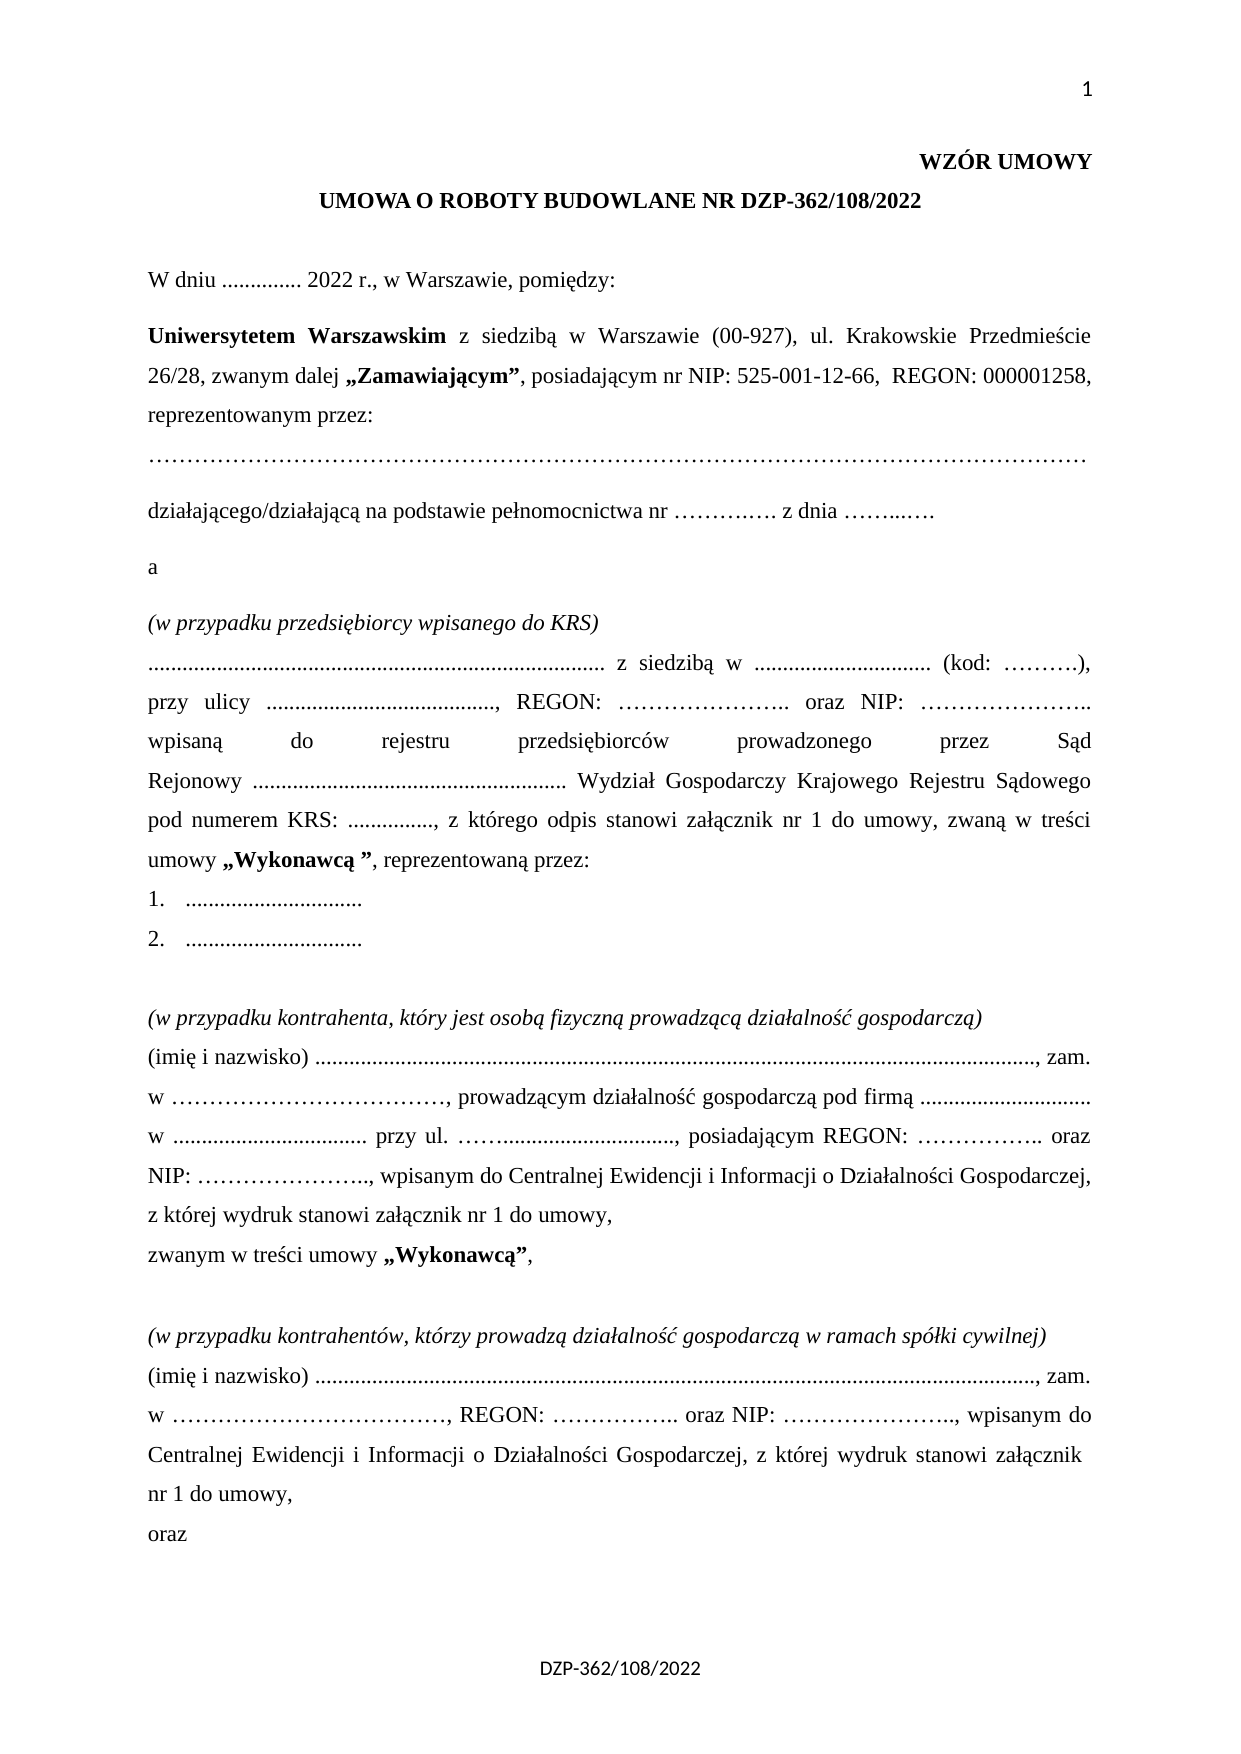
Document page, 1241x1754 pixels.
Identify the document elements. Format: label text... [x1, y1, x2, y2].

text (w przypadku przedsiębiorcy wpisanego do KRS) [148, 609, 1092, 636]
list ............................... [148, 925, 1092, 951]
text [148, 1362, 1092, 1506]
text W dniu .............. 2022 r., w Warszawie, pomiędzy: [148, 266, 1092, 292]
text a [148, 553, 1092, 579]
text (imię i nazwisko) .............................................................................................................................., zam. w ………………………………, prowadzącym działalność gospodarczą pod firmą .............................. w .................................. przy ul. …….............................., posiadającym REGON: …………….. oraz NIP: ………………….., wpisanym do Centralnej Ewidencji i Informacji o Działalności Gospodarczej, z której wydruk stanowi załącznik nr 1 do umowy, [148, 1043, 1092, 1228]
text UMOWA O ROBOTY BUDOWLANE NR DZP-362/108/2022 [148, 187, 1092, 213]
text oraz [148, 1519, 1092, 1546]
text (w przypadku kontrahenta, który jest osobą fizyczną prowadzącą działalność gospodarczą) [148, 1004, 1092, 1030]
text (w przypadku kontrahentów, którzy prowadzą działalność gospodarczą w ramach spółki cywilnej) [148, 1322, 1092, 1348]
text działającego/działającą na podstawie pełnomocnictwa nr ……….…. z dnia ……...…. [148, 497, 1092, 523]
text Uniwersytetem Warszawskim z siedzibą w Warszawie (00-927), ul. Krakowskie Przedmieście 26/28, zwanym dalej „Zamawiającym”, posiadającym nr NIP: 525-001-12-66, REGON: 000001258, reprezentowanym przez: [148, 322, 1092, 428]
text zwanym w treści umowy „Wykonawcą”, [148, 1241, 1092, 1267]
list ............................... [148, 886, 1092, 912]
text WZÓR UMOWY [148, 148, 1092, 174]
text …………………………………………………………………………………………………………… [148, 441, 1092, 467]
text ................................................................................ z siedzibą w ............................... (kod: ……….), przy ulicy ........................................, REGON: ………………….. oraz NIP: ………………….. wpisaną do rejestru przedsiębiorców prowadzonego przez Sąd Rejonowy ....................................................... Wydział Gospodarczy Krajowego Rejestru Sądowego pod numerem KRS: ..............., z którego odpis stanowi załącznik nr 1 do umowy, zwaną w treści umowy „Wykonawcą ”, reprezentowaną przez: [148, 649, 1092, 872]
